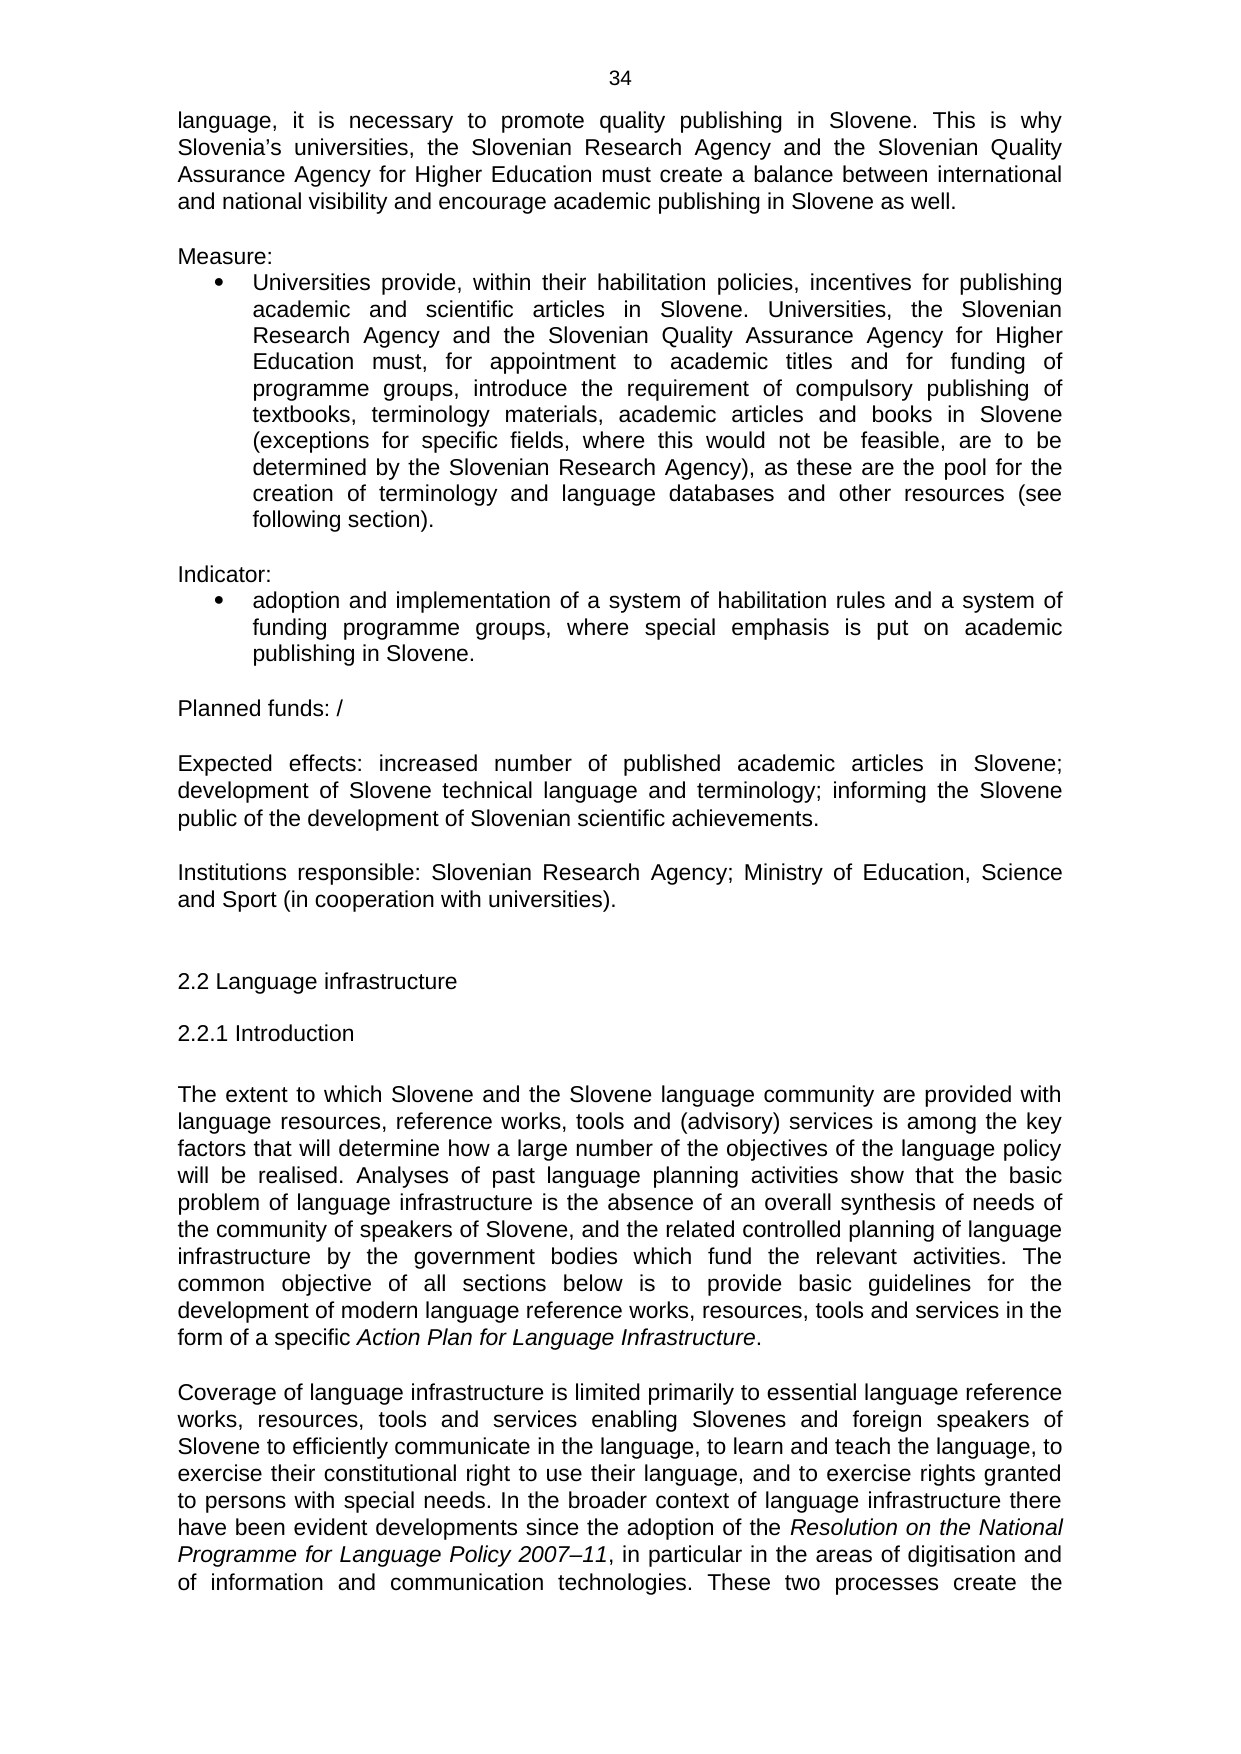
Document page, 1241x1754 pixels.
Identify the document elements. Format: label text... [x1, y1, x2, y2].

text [177, 1378, 1063, 1595]
list adoption and implementation of a system of habilitation rules and a system of funding programme groups, where special emphasis is put on academic publishing in Slovene. [215, 587, 1063, 666]
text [177, 106, 1063, 215]
text Planned funds: / [177, 694, 1063, 721]
text The extent to which Slovene and the Slovene language community are provided with language resources, reference works, tools and (advisory) services is among the key factors that will determine how a large number of the objectives of the language policy will be realised. Analyses of past language planning activities show that the basic problem of language infrastructure is the absence of an overall synthesis of needs of the community of speakers of Slovene, and the related controlled planning of language infrastructure by the government bodies which fund the relevant activities. The common objective of all sections below is to provide basic guidelines for the development of modern language reference works, resources, tools and services in the form of a specific Action Plan for Language Infrastructure. [177, 1080, 1063, 1351]
list Universities provide, within their habilitation policies, incentives for publishing academic and scientific articles in Slovene. Universities, the Slovenian Research Agency and the Slovenian Quality Assurance Agency for Higher Education must, for appointment to academic titles and for funding of programme groups, introduce the requirement of compulsory publishing of textbooks, terminology materials, academic articles and books in Slovene (exceptions for specific fields, where this would not be feasible, are to be determined by the Slovenian Research Agency), as these are the pool for the creation of terminology and language databases and other resources (see following section). [215, 269, 1063, 533]
text Institutions responsible: Slovenian Research Agency; Ministry of Education, Science and Sport (in cooperation with universities). [177, 858, 1063, 913]
subtitle 2.2.1 Introduction [177, 1019, 1063, 1046]
subtitle 2.2 Language infrastructure [177, 968, 1063, 994]
text Measure: [177, 242, 1063, 269]
text Indicator: [177, 560, 1063, 587]
text Expected effects: increased number of published academic articles in Slovene; development of Slovene technical language and terminology; informing the Slovene public of the development of Slovenian scientific achievements. [177, 748, 1063, 831]
